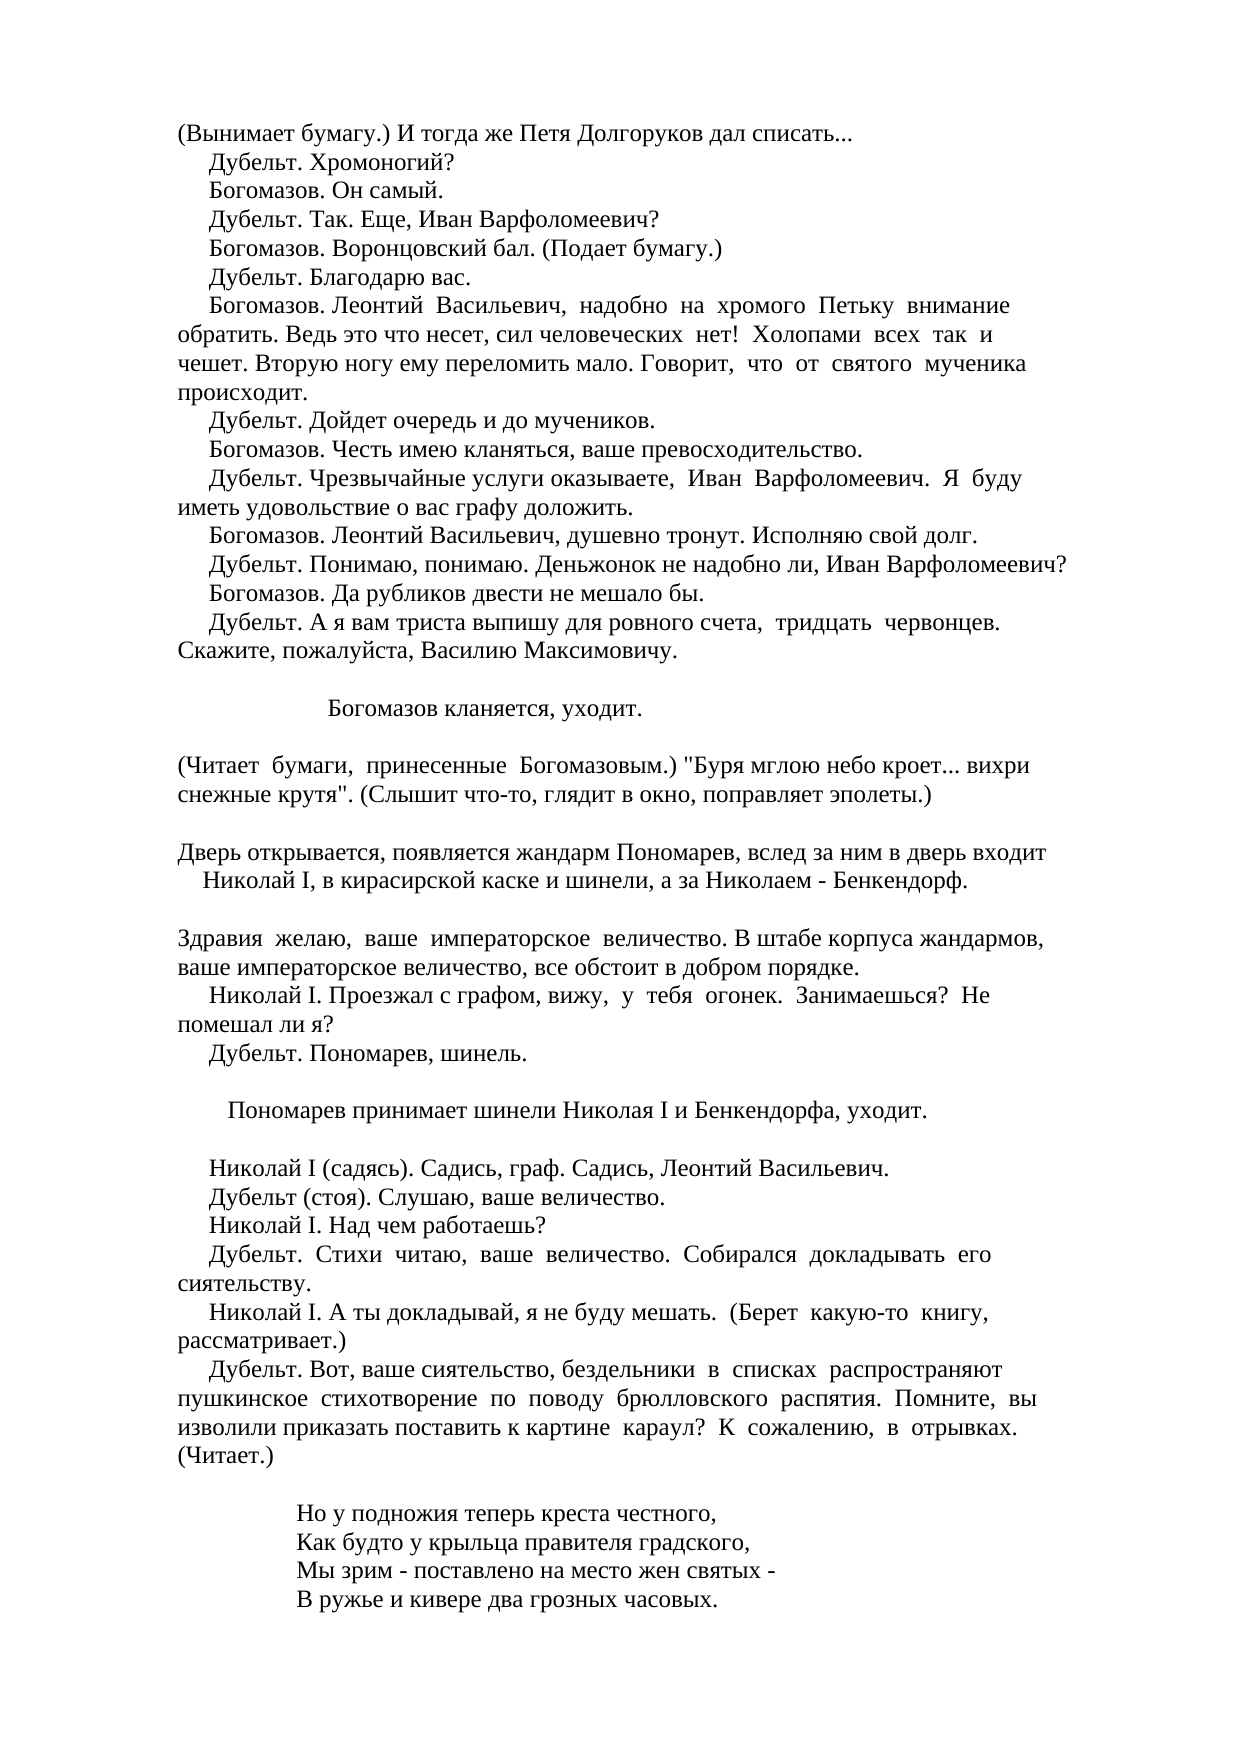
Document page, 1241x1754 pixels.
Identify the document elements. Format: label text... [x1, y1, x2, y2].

text Богомазов. Леонтий Васильевич, надобно на хромого Петьку внимание [177, 291, 1152, 319]
text Дверь открывается, появляется жандарм Пономарев, вслед за ним в дверь входит [177, 837, 1152, 866]
text (Читает бумаги, принесенные Богомазовым.) "Буря мглою небо кроет... вихри [177, 751, 1152, 779]
text В ружье и кивере два грозных часовых. [177, 1584, 1152, 1613]
text Николай I. Проезжал с графом, вижу, у тебя огонек. Занимаешься? Не [177, 981, 1152, 1009]
text снежные крутя". (Слышит что-то, глядит в окно, поправляет эполеты.) [177, 779, 1152, 808]
text Здравия желаю, ваше императорское величество. В штабе корпуса жандармов, [177, 923, 1152, 952]
text (Читает.) [177, 1441, 1152, 1469]
text Николай I (садясь). Садись, граф. Садись, Леонтий Васильевич. [177, 1153, 1152, 1182]
text Но у подножия теперь креста честного, [177, 1498, 1152, 1527]
text Николай I. Над чем работаешь? [177, 1211, 1152, 1239]
text Дубельт. Пономарев, шинель. [177, 1038, 1152, 1067]
text Дубельт. Понимаю, понимаю. Деньжонок не надобно ли, Иван Варфоломеевич? [177, 549, 1152, 578]
text рассматривает.) [177, 1326, 1152, 1354]
text Богомазов. Честь имею кланяться, ваше превосходительство. [177, 434, 1152, 463]
text Николай I, в кирасирской каске и шинели, а за Николаем - Бенкендорф. [177, 866, 1152, 894]
text Дубельт. Хромоногий? [177, 147, 1152, 176]
text Дубельт. Дойдет очередь и до мучеников. [177, 406, 1152, 434]
text Дубельт. Вот, ваше сиятельство, бездельники в списках распространяют [177, 1354, 1152, 1383]
text Дубельт. Стихи читаю, ваше величество. Собирался докладывать его [177, 1239, 1152, 1268]
text изволили приказать поставить к картине караул? К сожалению, в отрывках. [177, 1412, 1152, 1441]
text сиятельству. [177, 1268, 1152, 1297]
text (Вынимает бумагу.) И тогда же Петя Долгоруков дал списать... [177, 118, 1152, 147]
text Дубельт (стоя). Слушаю, ваше величество. [177, 1182, 1152, 1211]
text Мы зрим - поставлено на место жен святых - [177, 1556, 1152, 1584]
text чешет. Вторую ногу ему переломить мало. Говорит, что от святого мученика [177, 348, 1152, 377]
text помешал ли я? [177, 1009, 1152, 1038]
text Скажите, пожалуйста, Василию Максимовичу. [177, 636, 1152, 664]
text Богомазов. Да рубликов двести не мешало бы. [177, 578, 1152, 607]
text Пономарев принимает шинели Николая I и Бенкендорфа, уходит. [177, 1096, 1152, 1124]
text Дубельт. Чрезвычайные услуги оказываете, Иван Варфоломеевич. Я буду [177, 463, 1152, 492]
text Дубельт. А я вам триста выпишу для ровного счета, тридцать червонцев. [177, 607, 1152, 636]
text пушкинское стихотворение по поводу брюлловского распятия. Помните, вы [177, 1383, 1152, 1412]
text Николай I. А ты докладывай, я не буду мешать. (Берет какую-то книгу, [177, 1297, 1152, 1326]
text Богомазов. Леонтий Васильевич, душевно тронут. Исполняю свой долг. [177, 521, 1152, 549]
text Дубельт. Так. Еще, Иван Варфоломеевич? [177, 204, 1152, 233]
text Богомазов. Воронцовский бал. (Подает бумагу.) [177, 233, 1152, 262]
text Как будто у крыльца правителя градского, [177, 1527, 1152, 1556]
text происходит. [177, 377, 1152, 406]
text Дубельт. Благодарю вас. [177, 262, 1152, 291]
text Богомазов кланяется, уходит. [177, 693, 1152, 722]
text иметь удовольствие о вас графу доложить. [177, 492, 1152, 521]
text Богомазов. Он самый. [177, 176, 1152, 204]
text ваше императорское величество, все обстоит в добром порядке. [177, 952, 1152, 981]
text обратить. Ведь это что несет, сил человеческих нет! Холопами всех так и [177, 319, 1152, 348]
